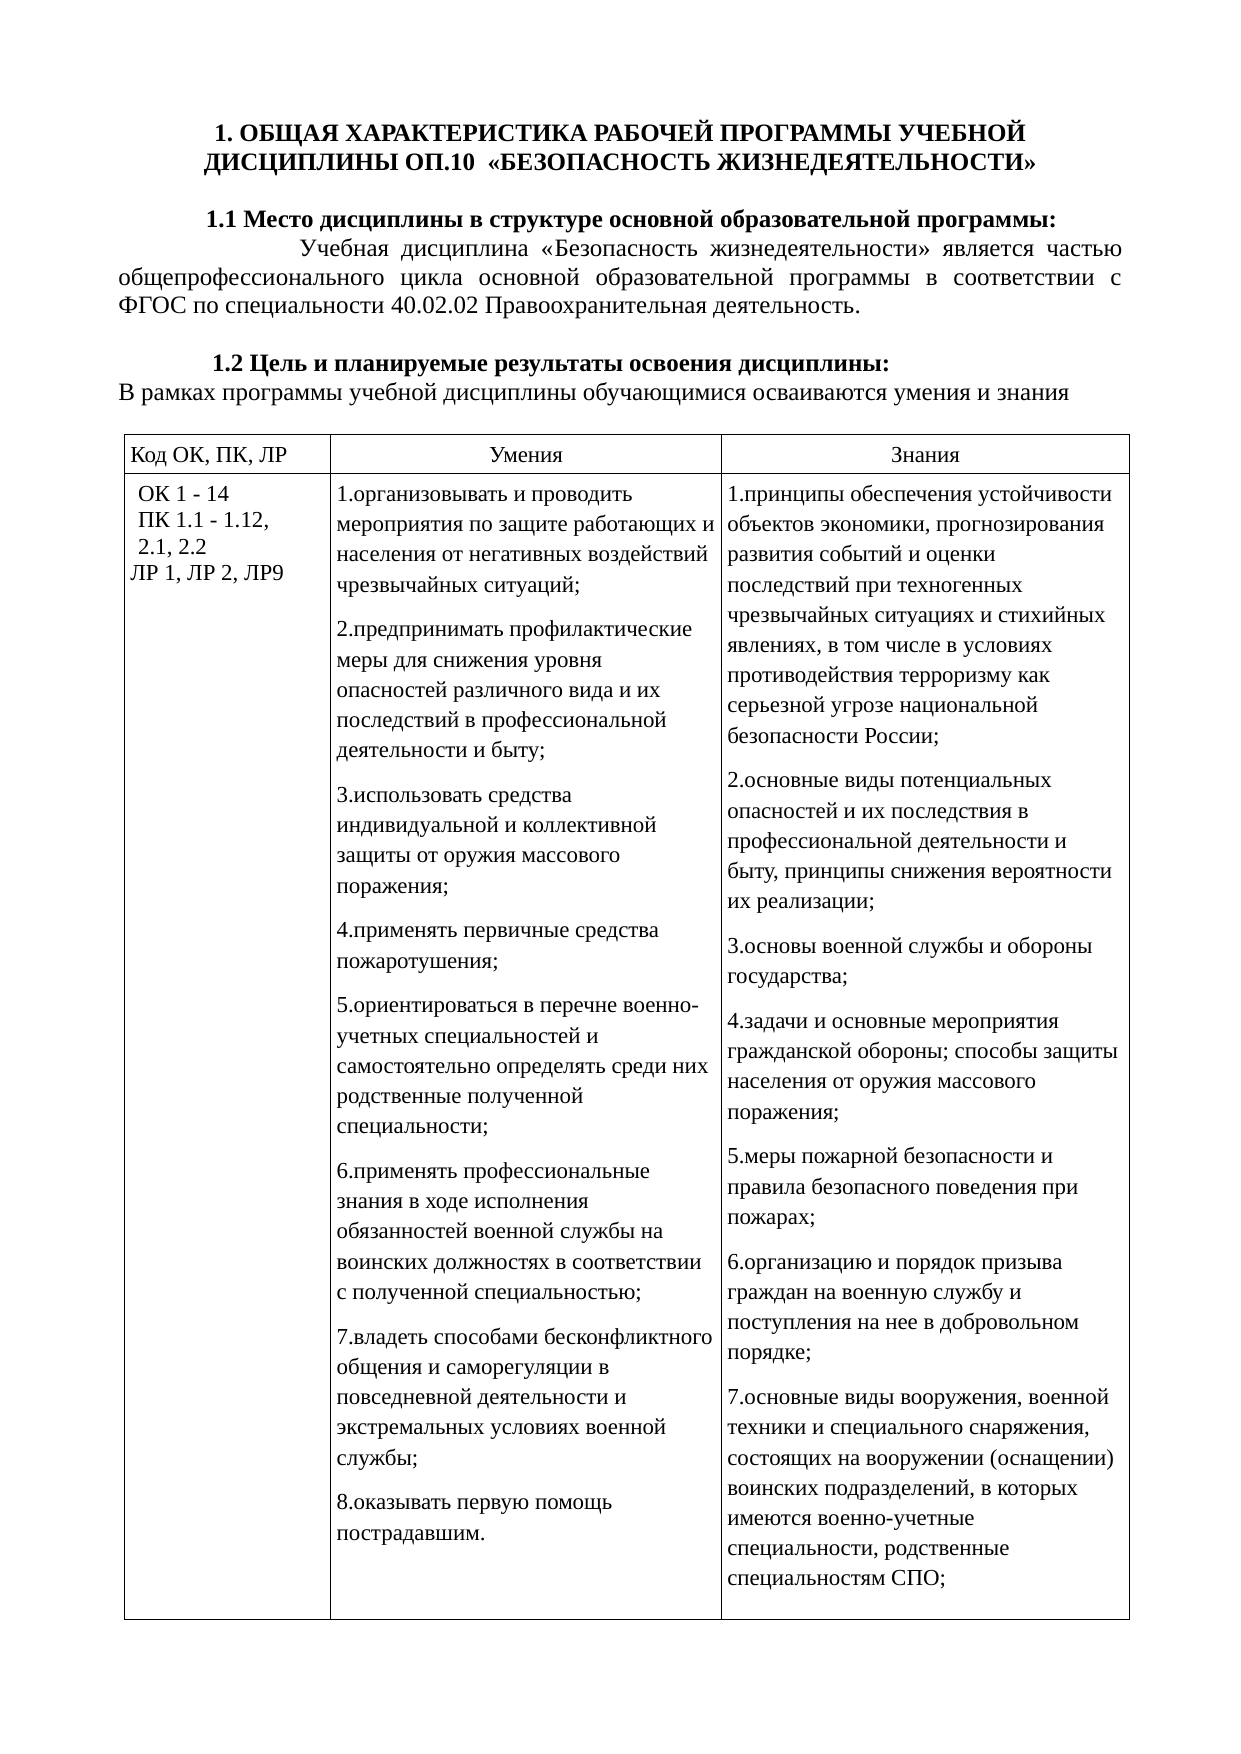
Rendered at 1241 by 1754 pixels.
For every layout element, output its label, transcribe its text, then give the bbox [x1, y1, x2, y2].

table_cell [722, 474, 1129, 1619]
text 1.1 Место дисциплины в структуре основной образовательной программы: [118, 204, 1122, 233]
table_header Код ОК, ПК, ЛР [125, 435, 330, 473]
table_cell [125, 474, 330, 1619]
table_header Умения [331, 435, 721, 473]
table_header Знания [722, 435, 1129, 473]
text Учебная дисциплина «Безопасность жизнедеятельности» является частью общепрофессионального цикла основной образовательной программы в соответствии с ФГОС по специальности 40.02.02 Правоохранительная деятельность. [118, 233, 1122, 319]
text 1.2 Цель и планируемые результаты освоения дисциплины: [118, 348, 1122, 377]
text 1. ОБЩАЯ ХАРАКТЕРИСТИКА РАБОЧЕЙ ПРОГРАММЫ УЧЕБНОЙ ДИСЦИПЛИНЫ ОП.10 «БЕЗОПАСНОСТЬ ЖИЗНЕДЕЯТЕЛЬНОСТИ» [118, 118, 1122, 176]
text В рамках программы учебной дисциплины обучающимися осваиваются умения и знания [118, 377, 1122, 406]
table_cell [331, 474, 721, 1619]
